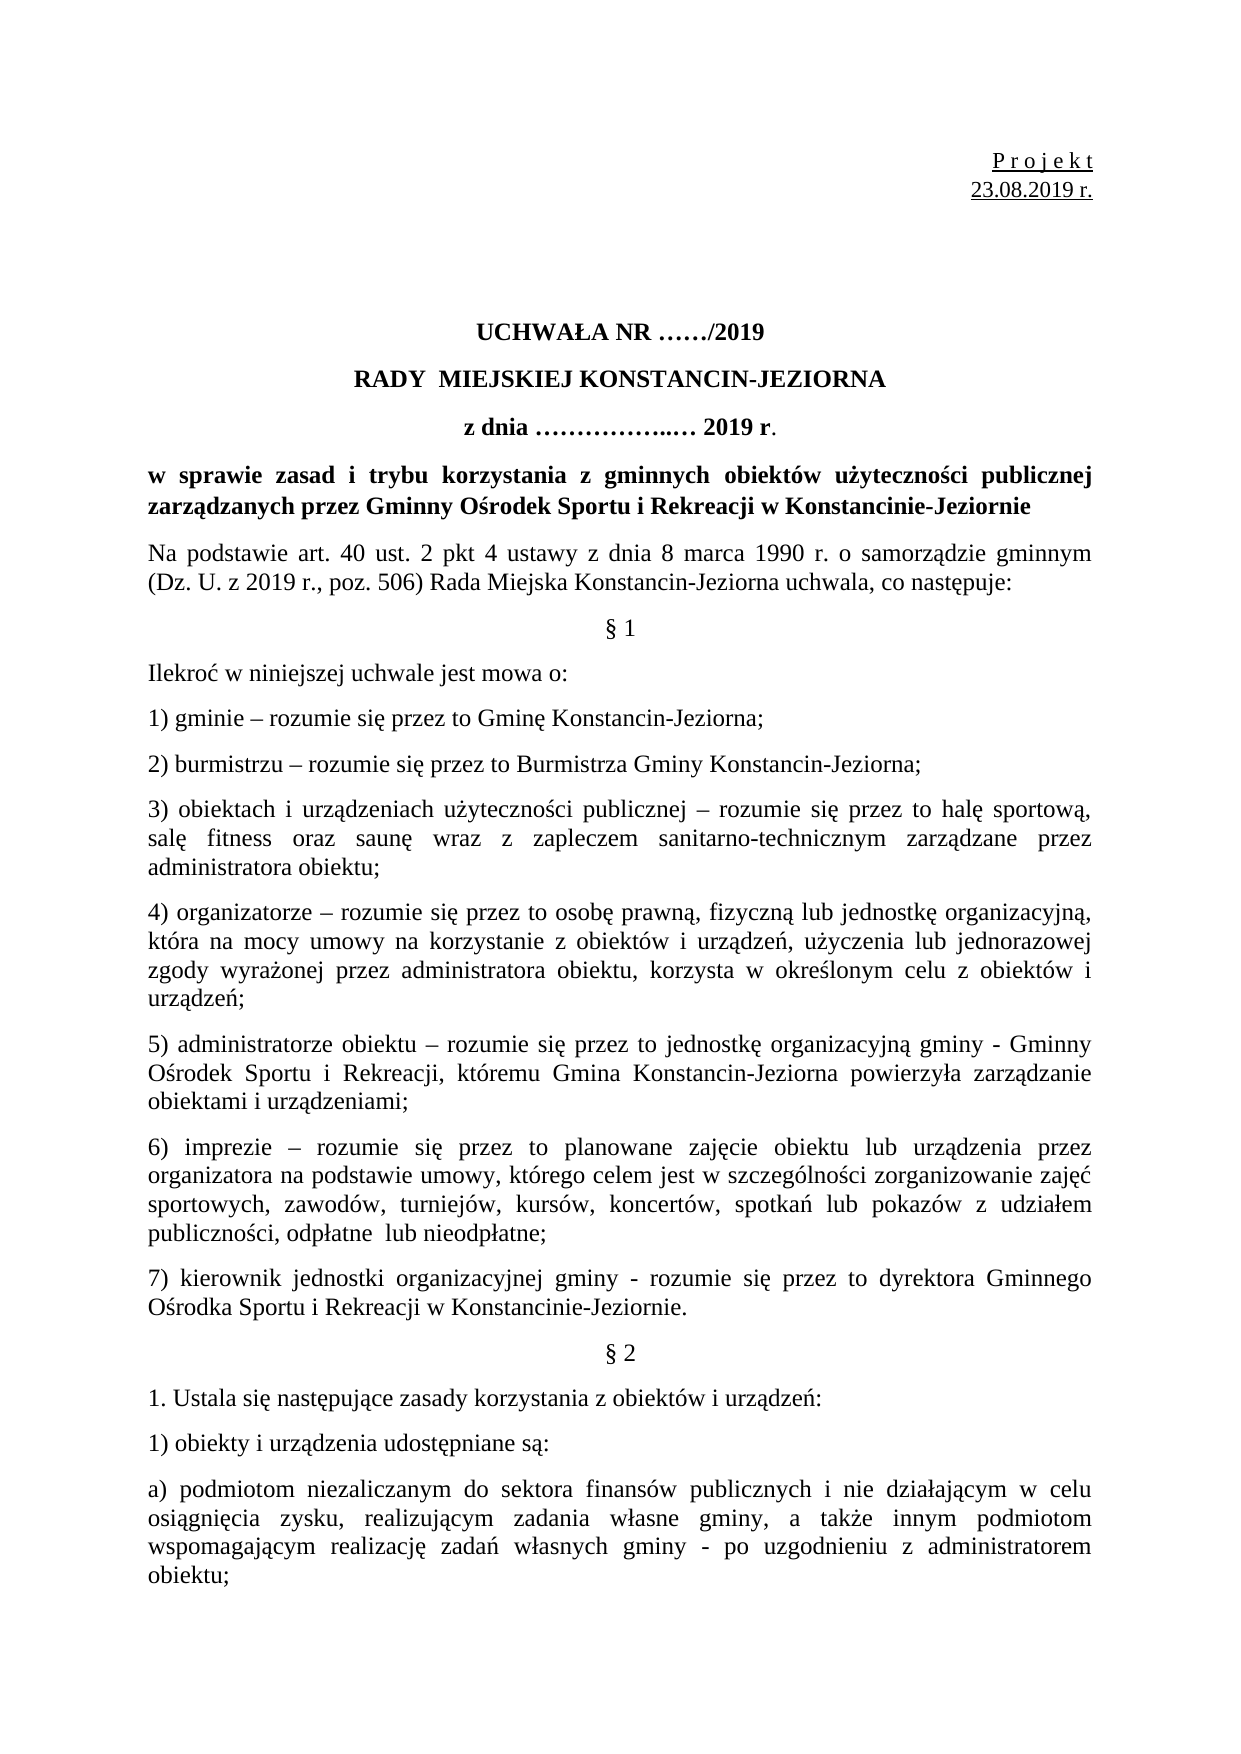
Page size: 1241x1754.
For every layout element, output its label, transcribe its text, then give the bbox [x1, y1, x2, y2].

text z dnia ……………..… 2019 r. [148, 412, 1093, 441]
text 6) imprezie – rozumie się przez to planowane zajęcie obiektu lub urządzenia przez organizatora na podstawie umowy, którego celem jest w szczególności zorganizowanie zajęć sportowych, zawodów, turniejów, kursów, koncertów, spotkań lub pokazów z udziałem publiczności, odpłatne lub nieodpłatne; [148, 1132, 1093, 1247]
text 4) organizatorze – rozumie się przez to osobę prawną, fizyczną lub jednostkę organizacyjną, która na mocy umowy na korzystanie z obiektów i urządzeń, użyczenia lub jednorazowej zgody wyrażonej przez administratora obiektu, korzysta w określonym celu z obiektów i urządzeń; [148, 897, 1093, 1012]
text P r o j e k t [148, 148, 1093, 174]
text 7) kierownik jednostki organizacyjnej gminy - rozumie się przez to dyrektora Gminnego Ośrodka Sportu i Rekreacji w Konstancinie-Jeziornie. [148, 1263, 1093, 1321]
text 1. Ustala się następujące zasady korzystania z obiektów i urządzeń: [148, 1383, 1093, 1412]
text § 2 [148, 1338, 1093, 1366]
text Ilekroć w niniejszej uchwale jest mowa o: [148, 658, 1093, 687]
text 2) burmistrzu – rozumie się przez to Burmistrza Gminy Konstancin-Jeziorna; [148, 749, 1093, 778]
text w sprawie zasad i trybu korzystania z gminnych obiektów użyteczności publicznej zarządzanych przez Gminny Ośrodek Sportu i Rekreacji w Konstancinie-Jeziornie [148, 460, 1093, 519]
text UCHWAŁA NR ……/2019 [148, 317, 1093, 345]
text 1) obiekty i urządzenia udostępniane są: [148, 1428, 1093, 1457]
text RADY MIEJSKIEJ KONSTANCIN-JEZIORNA [148, 364, 1093, 393]
text 3) obiektach i urządzeniach użyteczności publicznej – rozumie się przez to halę sportową, salę fitness oraz saunę wraz z zapleczem sanitarno-technicznym zarządzane przez administratora obiektu; [148, 794, 1093, 881]
text § 1 [148, 613, 1093, 641]
text 1) gminie – rozumie się przez to Gminę Konstancin-Jeziorna; [148, 703, 1093, 732]
text Na podstawie art. 40 ust. 2 pkt 4 ustawy z dnia 8 marca 1990 r. o samorządzie gminnym (Dz. U. z 2019 r., poz. 506) Rada Miejska Konstancin-Jeziorna uchwala, co następuje: [148, 538, 1093, 596]
text a) podmiotom niezaliczanym do sektora finansów publicznych i nie działającym w celu osiągnięcia zysku, realizującym zadania własne gminy, a także innym podmiotom wspomagającym realizację zadań własnych gminy - po uzgodnieniu z administratorem obiektu; [148, 1474, 1093, 1589]
text 23.08.2019 r. [148, 176, 1093, 202]
text 5) administratorze obiektu – rozumie się przez to jednostkę organizacyjną gminy - Gminny Ośrodek Sportu i Rekreacji, któremu Gmina Konstancin-Jeziorna powierzyła zarządzanie obiektami i urządzeniami; [148, 1029, 1093, 1115]
